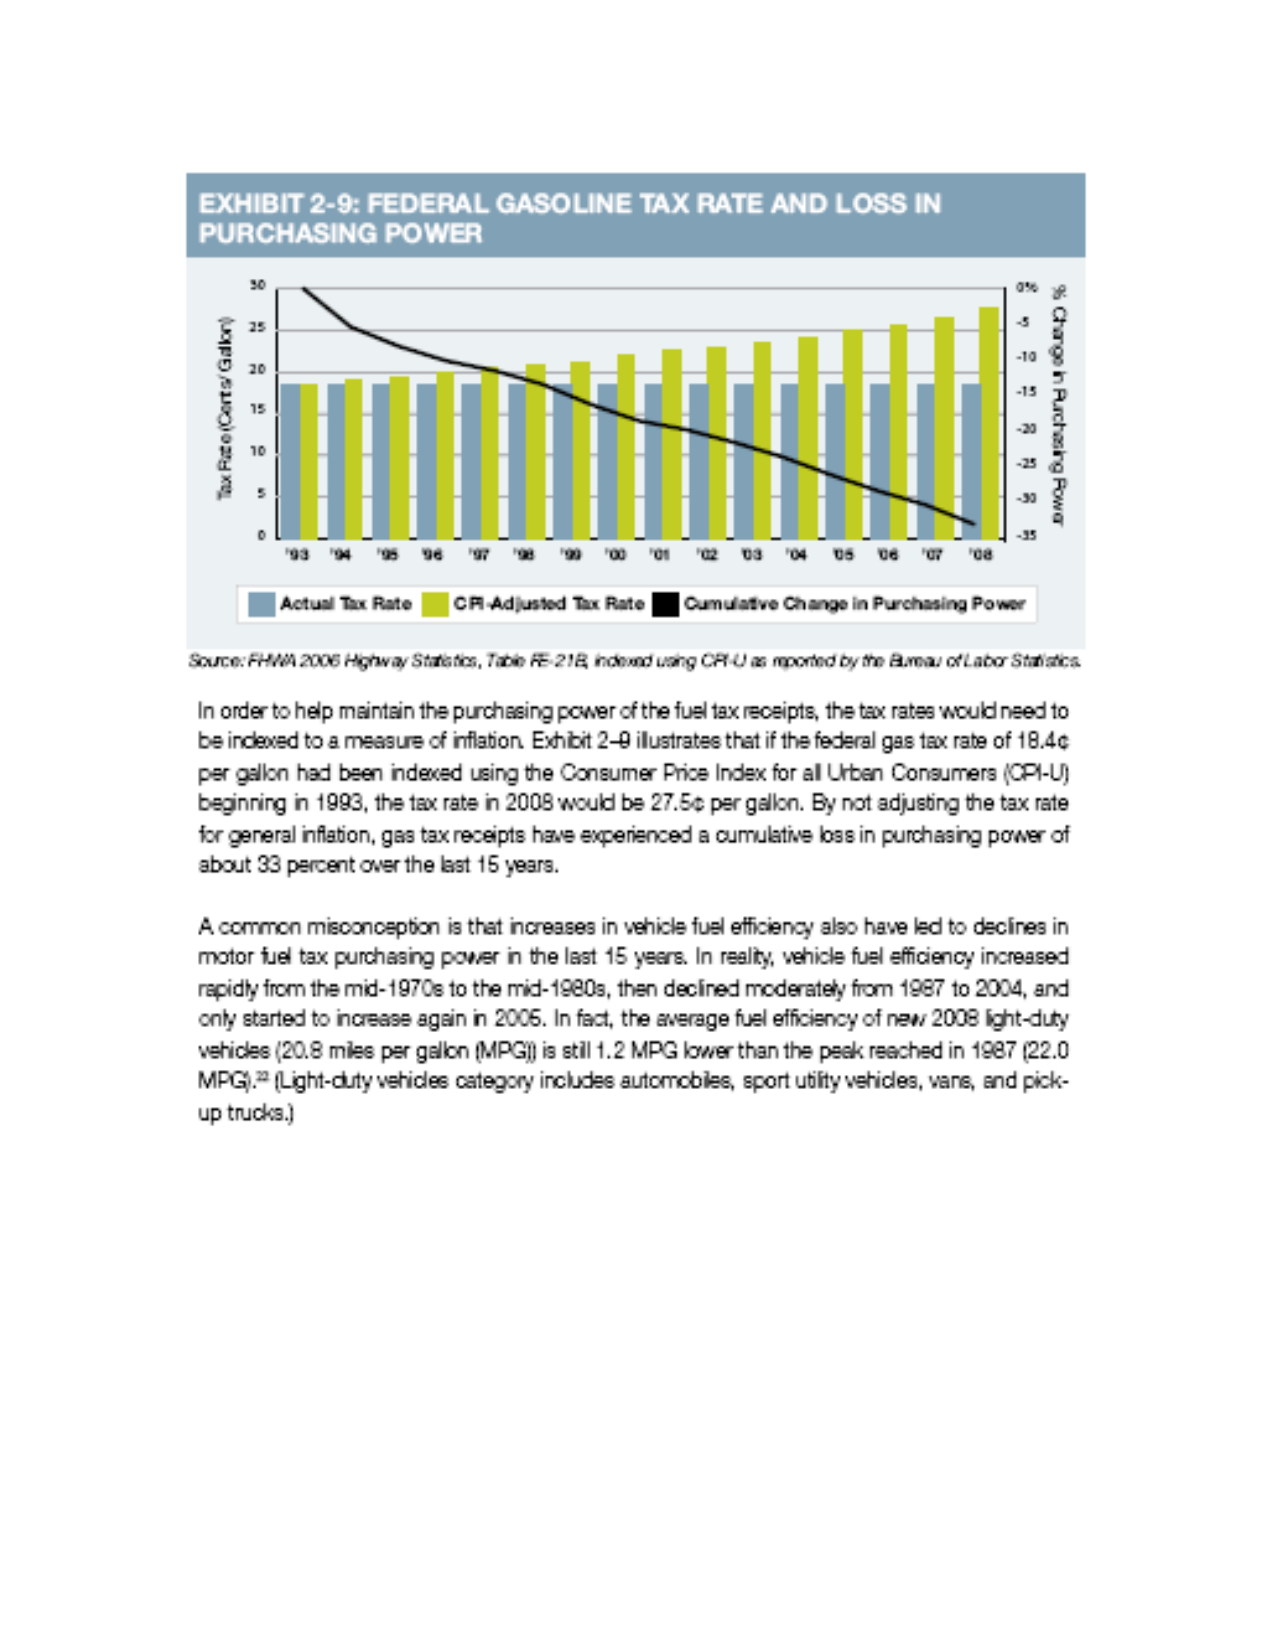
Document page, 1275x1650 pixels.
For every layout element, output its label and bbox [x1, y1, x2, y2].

picture [150, 150, 1116, 1146]
